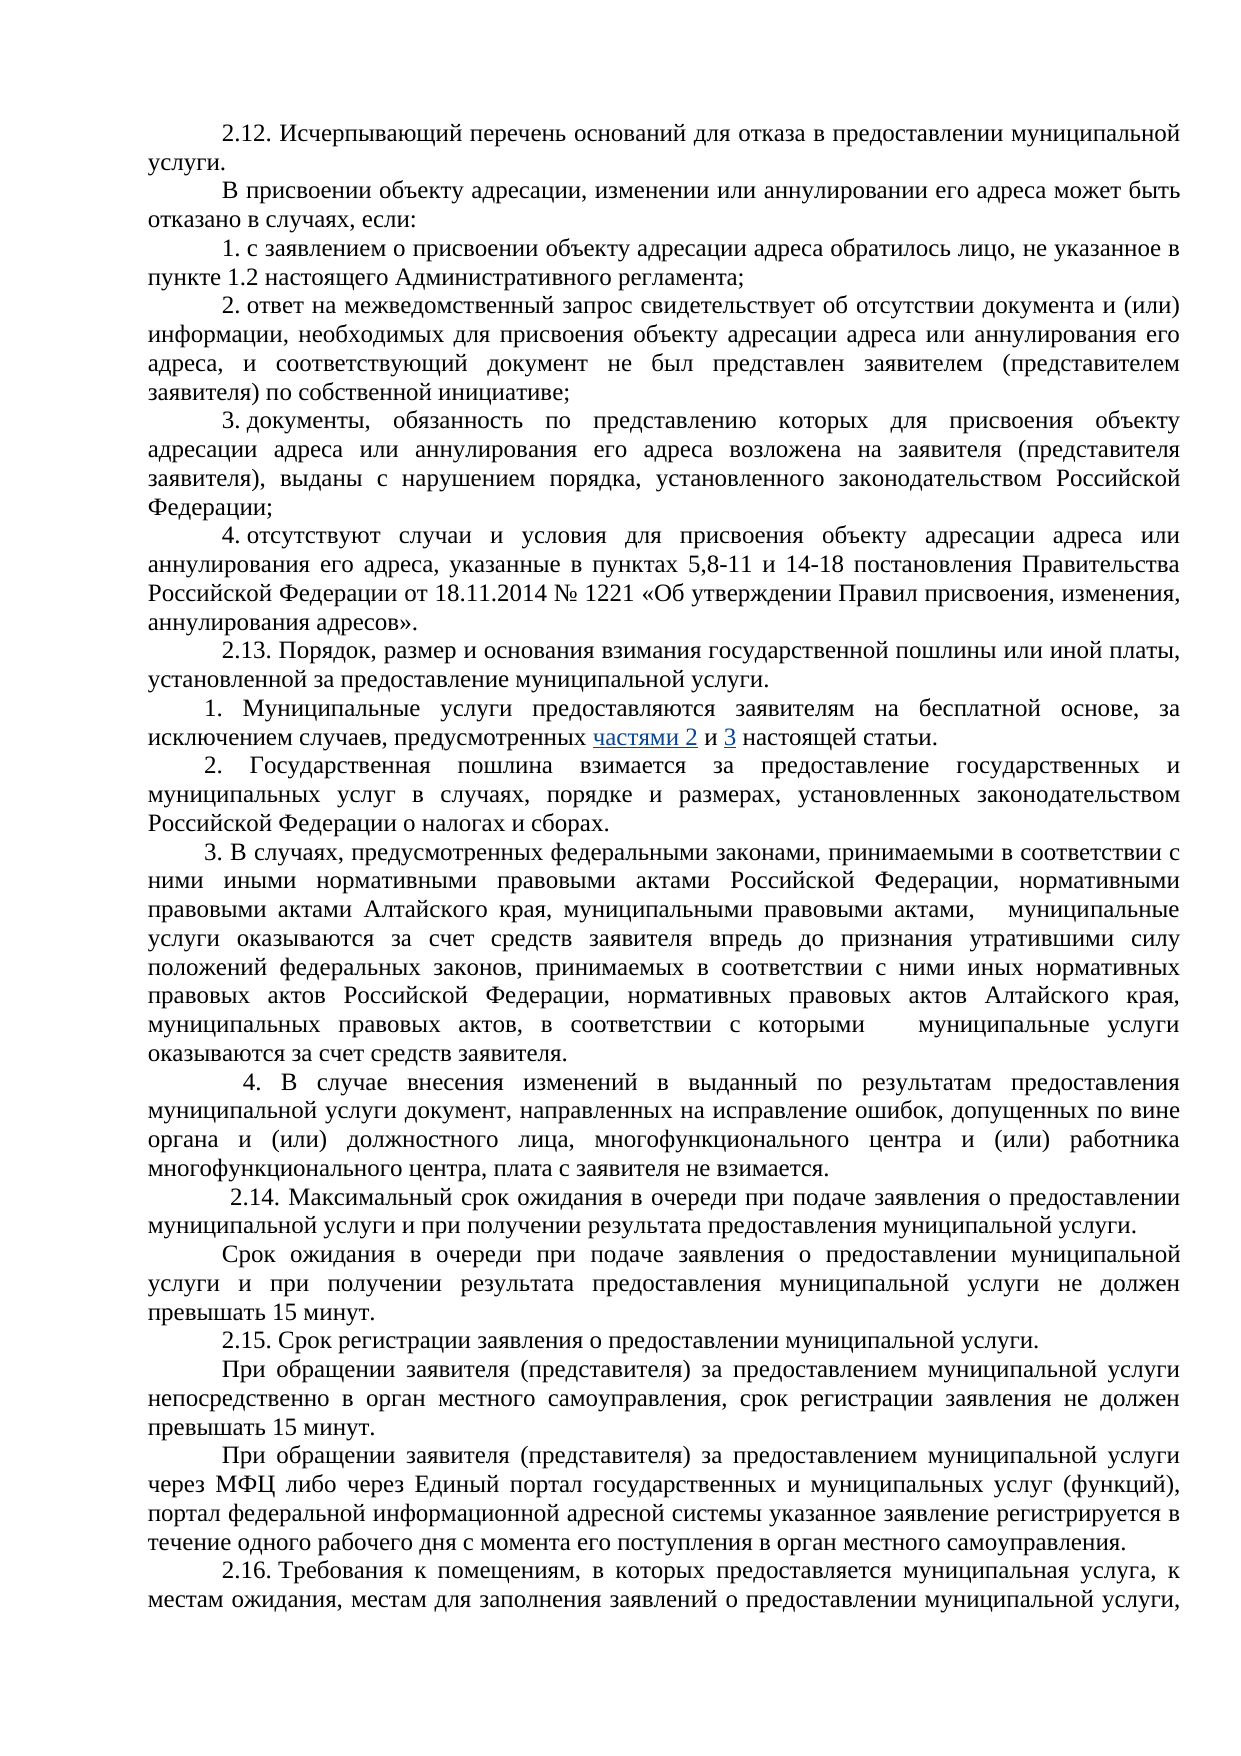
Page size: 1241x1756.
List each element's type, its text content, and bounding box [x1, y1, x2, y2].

text 2.13. Порядок, размер и основания взимания государственной пошлины или иной платы, установленной за предоставление муниципальной услуги. [148, 636, 1181, 693]
text 1. с заявлением о присвоении объекту адресации адреса обратилось лицо, не указанное в пункте 1.2 настоящего Административного регламента; [148, 233, 1181, 291]
text При обращении заявителя (представителя) за предоставлением муниципальной услуги через МФЦ либо через Единый портал государственных и муниципальных услуг (функций), портал федеральной информационной адресной системы указанное заявление регистрируется в течение одного рабочего дня с момента его поступления в орган местного самоуправления. [148, 1441, 1181, 1556]
text 2. ответ на межведомственный запрос свидетельствует об отсутствии документа и (или) информации, необходимых для присвоения объекту адресации адреса или аннулирования его адреса, и соответствующий документ не был представлен заявителем (представителем заявителя) по собственной инициативе; [148, 291, 1181, 406]
text При обращении заявителя (представителя) за предоставлением муниципальной услуги непосредственно в орган местного самоуправления, срок регистрации заявления не должен превышать 15 минут. [148, 1354, 1181, 1441]
text 1. Муниципальные услуги предоставляются заявителям на бесплатной основе, за исключением случаев, предусмотренных частями 2 и 3 настоящей статьи. [148, 693, 1181, 751]
text Срок ожидания в очереди при подаче заявления о предоставлении муниципальной услуги и при получении результата предоставления муниципальной услуги не должен превышать 15 минут. [148, 1239, 1181, 1326]
text 3. документы, обязанность по представлению которых для присвоения объекту адресации адреса или аннулирования его адреса возложена на заявителя (представителя заявителя), выданы с нарушением порядка, установленного законодательством Российской Федерации; [148, 406, 1181, 521]
text 4. В случае внесения изменений в выданный по результатам предоставления муниципальной услуги документ, направленных на исправление ошибок, допущенных по вине органа и (или) должностного лица, многофункционального центра и (или) работника многофункционального центра, плата с заявителя не взимается. [148, 1067, 1181, 1182]
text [148, 1556, 1181, 1613]
text В присвоении объекту адресации, изменении или аннулировании его адреса может быть отказано в случаях, если: [148, 176, 1181, 233]
text 3. В случаях, предусмотренных федеральными законами, принимаемыми в соответствии с ними иными нормативными правовыми актами Российской Федерации, нормативными правовыми актами Алтайского края, муниципальными правовыми актами, муниципальные услуги оказываются за счет средств заявителя впредь до признания утратившими силу положений федеральных законов, принимаемых в соответствии с ними иных нормативных правовых актов Российской Федерации, нормативных правовых актов Алтайского края, муниципальных правовых актов, в соответствии с которыми муниципальные услуги оказываются за счет средств заявителя. [148, 837, 1181, 1067]
text 2.15. Срок регистрации заявления о предоставлении муниципальной услуги. [148, 1326, 1181, 1354]
text 2.14. Максимальный срок ожидания в очереди при подаче заявления о предоставлении муниципальной услуги и при получении результата предоставления муниципальной услуги. [148, 1182, 1181, 1239]
text 2.12. Исчерпывающий перечень оснований для отказа в предоставлении муниципальной услуги. [148, 118, 1181, 176]
text 4. отсутствуют случаи и условия для присвоения объекту адресации адреса или аннулирования его адреса, указанные в пунктах 5,8-11 и 14-18 постановления Правительства Российской Федерации от 18.11.2014 № 1221 «Об утверждении Правил присвоения, изменения, аннулирования адресов». [148, 521, 1181, 636]
text 2. Государственная пошлина взимается за предоставление государственных и муниципальных услуг в случаях, порядке и размерах, установленных законодательством Российской Федерации о налогах и сборах. [148, 751, 1181, 837]
